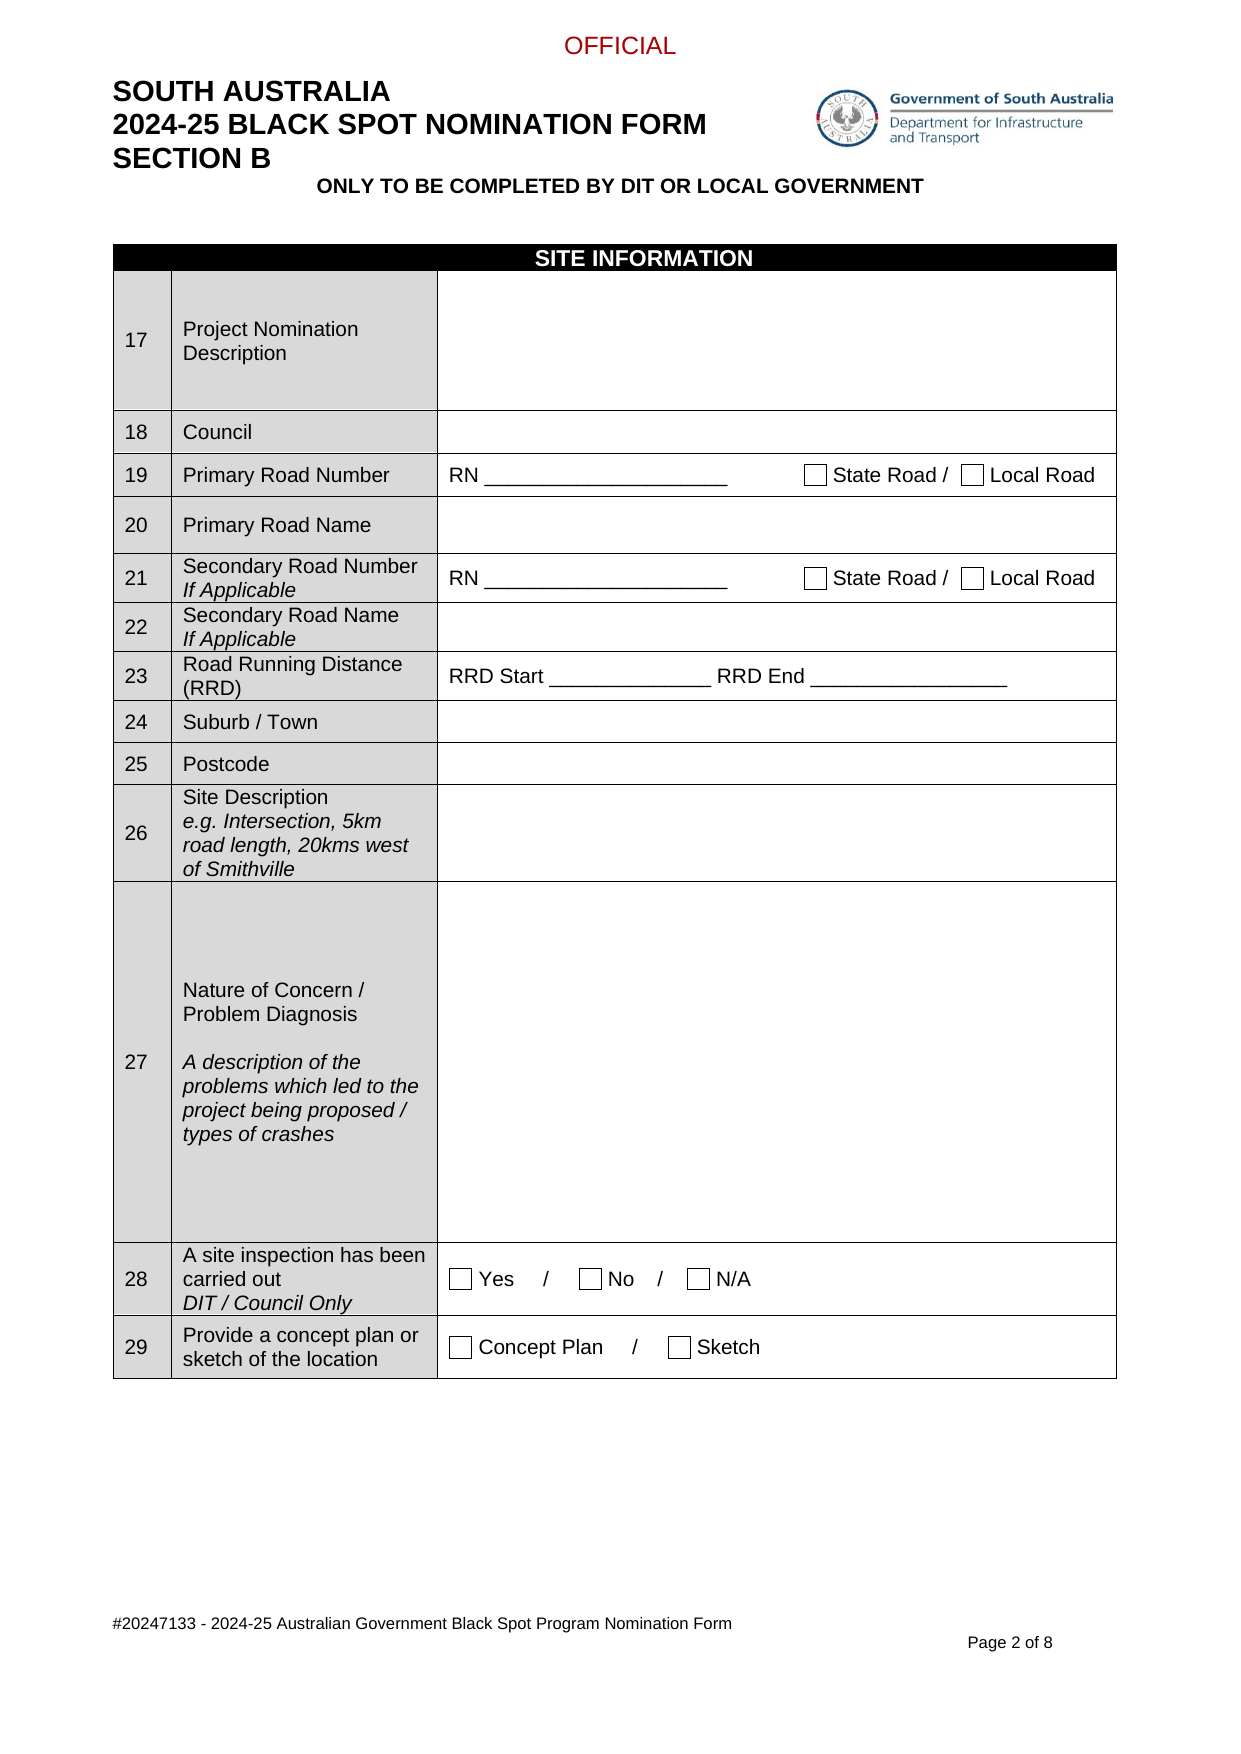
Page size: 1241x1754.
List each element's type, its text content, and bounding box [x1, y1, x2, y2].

table_cell [438, 882, 1116, 1242]
table_cell [438, 271, 1116, 409]
table_cell Secondary Road Name If Applicable [172, 603, 437, 651]
table_cell 26 [114, 785, 171, 881]
table_cell Primary Road Number [172, 454, 437, 496]
table_cell 24 [114, 701, 171, 742]
table_header SITE INFORMATION [172, 245, 1116, 270]
table_cell 28 [114, 1243, 171, 1314]
table_cell RN _____________________ State Road / Local Road [438, 554, 1116, 602]
table_header [114, 245, 171, 270]
table_cell Primary Road Name [172, 497, 437, 553]
picture [801, 75, 1128, 161]
table_cell Provide a concept plan or sketch of the location [172, 1316, 437, 1378]
table_cell 25 [114, 743, 171, 784]
table_cell [438, 701, 1116, 742]
table_cell Project Nomination Description [172, 271, 437, 409]
table_cell [438, 411, 1116, 452]
table_cell Council [172, 411, 437, 452]
table_cell 18 [114, 411, 171, 452]
table_cell 23 [114, 652, 171, 700]
table_cell 20 [114, 497, 171, 553]
table_cell 29 [114, 1316, 171, 1378]
table_cell Nature of Concern / Problem Diagnosis A description of the problems which led to the project being proposed / types of crashes [172, 882, 437, 1242]
table_cell Road Running Distance (RRD) [172, 652, 437, 700]
table_cell 21 [114, 554, 171, 602]
table_cell RN _____________________ State Road / Local Road [438, 454, 1116, 496]
table_cell [438, 743, 1116, 784]
table_cell [438, 785, 1116, 881]
table_cell 17 [114, 271, 171, 409]
table_cell Yes / No / N/A [438, 1243, 1116, 1314]
table_cell RRD Start ______________ RRD End _________________ [438, 652, 1116, 700]
table_cell 27 [114, 882, 171, 1242]
table_cell Postcode [172, 743, 437, 784]
table_cell Concept Plan / Sketch [438, 1316, 1116, 1378]
table_cell A site inspection has been carried out DIT / Council Only [172, 1243, 437, 1314]
table_cell [438, 603, 1116, 651]
table_cell Suburb / Town [172, 701, 437, 742]
table_cell 22 [114, 603, 171, 651]
table_cell Site Description e.g. Intersection, 5km road length, 20kms west of Smithville [172, 785, 437, 881]
table_cell Secondary Road Number If Applicable [172, 554, 437, 602]
table_cell [438, 497, 1116, 553]
table_cell 19 [114, 454, 171, 496]
